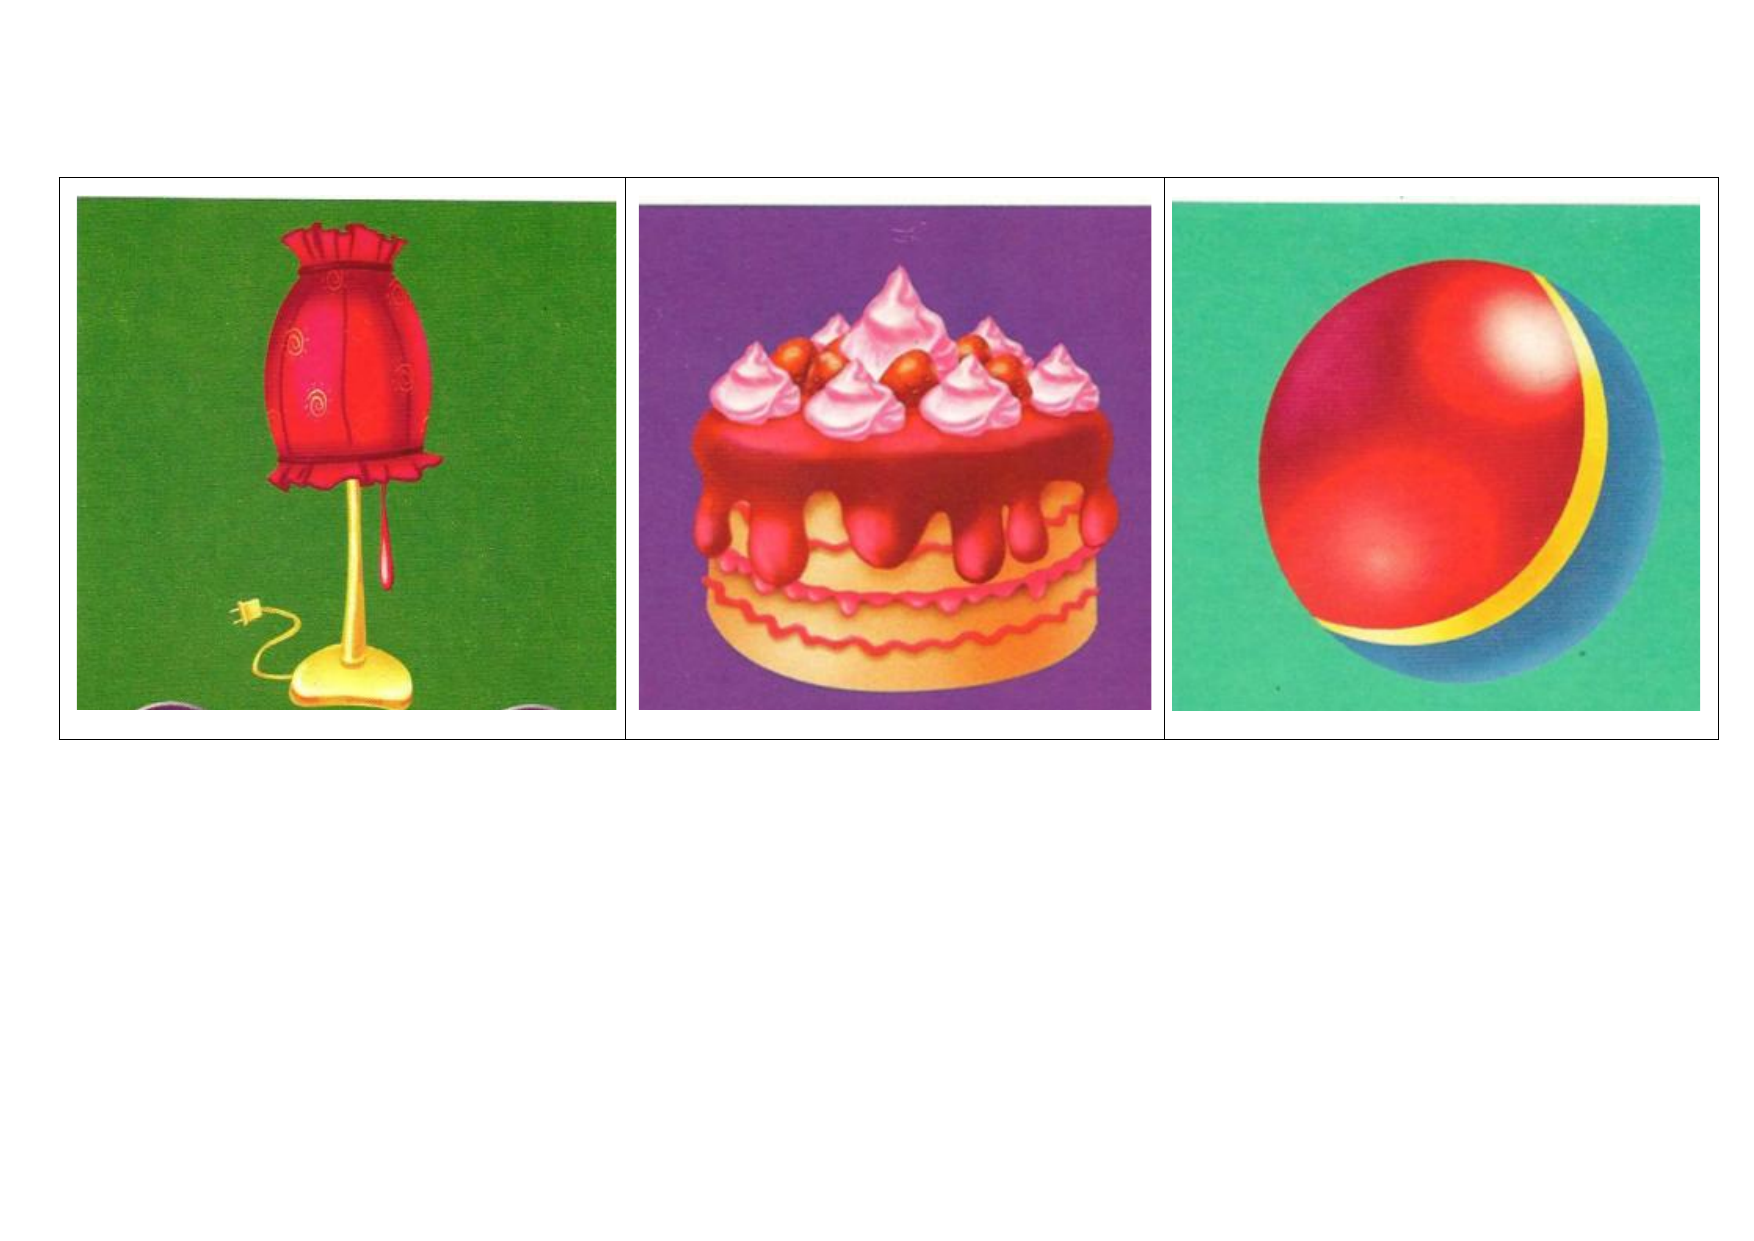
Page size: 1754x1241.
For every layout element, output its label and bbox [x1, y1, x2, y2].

table_header [626, 178, 1164, 739]
picture [76, 195, 617, 708]
picture [638, 195, 1151, 708]
table_header [1165, 178, 1718, 739]
picture [1172, 196, 1700, 709]
table_header [60, 178, 625, 739]
